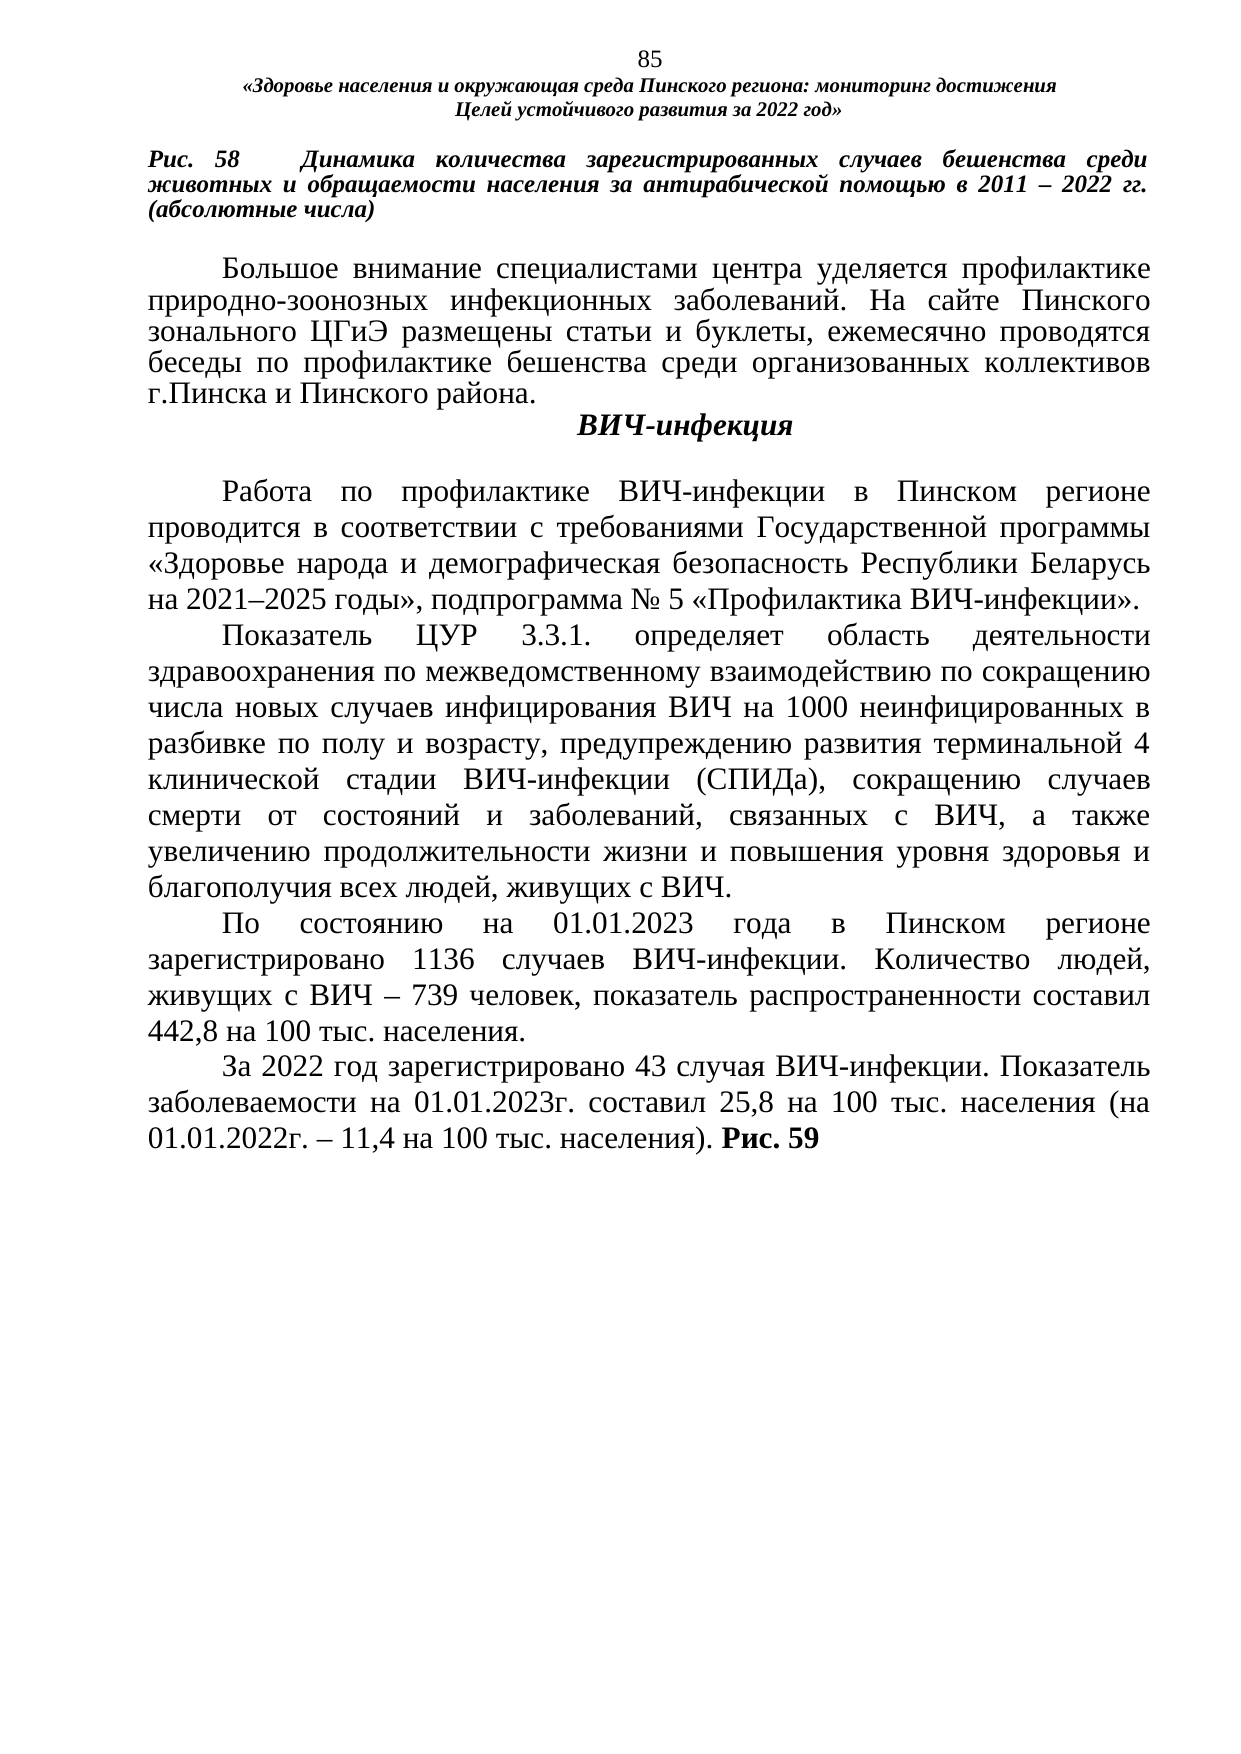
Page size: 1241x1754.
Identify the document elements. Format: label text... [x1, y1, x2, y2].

text Рис. 58 Динамика количества зарегистрированных случаев бешенства среди животных и обращаемости населения за антирабической помощью в 2011 – 2022 гг. (абсолютные числа) [148, 148, 1152, 223]
text По состоянию на 01.01.2023 года в Пинском регионе зарегистрировано 1136 случаев ВИЧ-инфекции. Количество людей, живущих с ВИЧ – 739 человек, показатель распространенности составил 442,8 на 100 тыс. населения. [148, 904, 1152, 1048]
text За 2022 год зарегистрировано 43 случая ВИЧ-инфекции. Показатель заболеваемости на 01.01.2023г. составил 25,8 на 100 тыс. населения (на 01.01.2022г. – 11,4 на 100 тыс. населения). Рис. 59 [148, 1048, 1152, 1156]
text ВИЧ-инфекция [148, 410, 1152, 441]
text Работа по профилактике ВИЧ-инфекции в Пинском регионе проводится в соответствии с требованиями Государственной программы «Здоровье народа и демографическая безопасность Республики Беларусь на 2021–2025 годы», подпрограмма № 5 «Профилактика ВИЧ-инфекции». [148, 473, 1152, 616]
text Большое внимание специалистами центра уделяется профилактике природно-зоонозных инфекционных заболеваний. На сайте Пинского зонального ЦГиЭ размещены статьи и буклеты, ежемесячно проводятся беседы по профилактике бешенства среди организованных коллективов г.Пинска и Пинского района. [148, 254, 1152, 410]
text Показатель ЦУР 3.3.1. определяет область деятельности здравоохранения по межведомственному взаимодействию по сокращению числа новых случаев инфицирования ВИЧ на 1000 неинфицированных в разбивке по полу и возрасту, предупреждению развития терминальной 4 клинической стадии ВИЧ-инфекции (СПИДа), сокращению случаев смерти от состояний и заболеваний, связанных с ВИЧ, а также увеличению продолжительности жизни и повышения уровня здоровья и благополучия всех людей, живущих с ВИЧ. [148, 616, 1152, 904]
